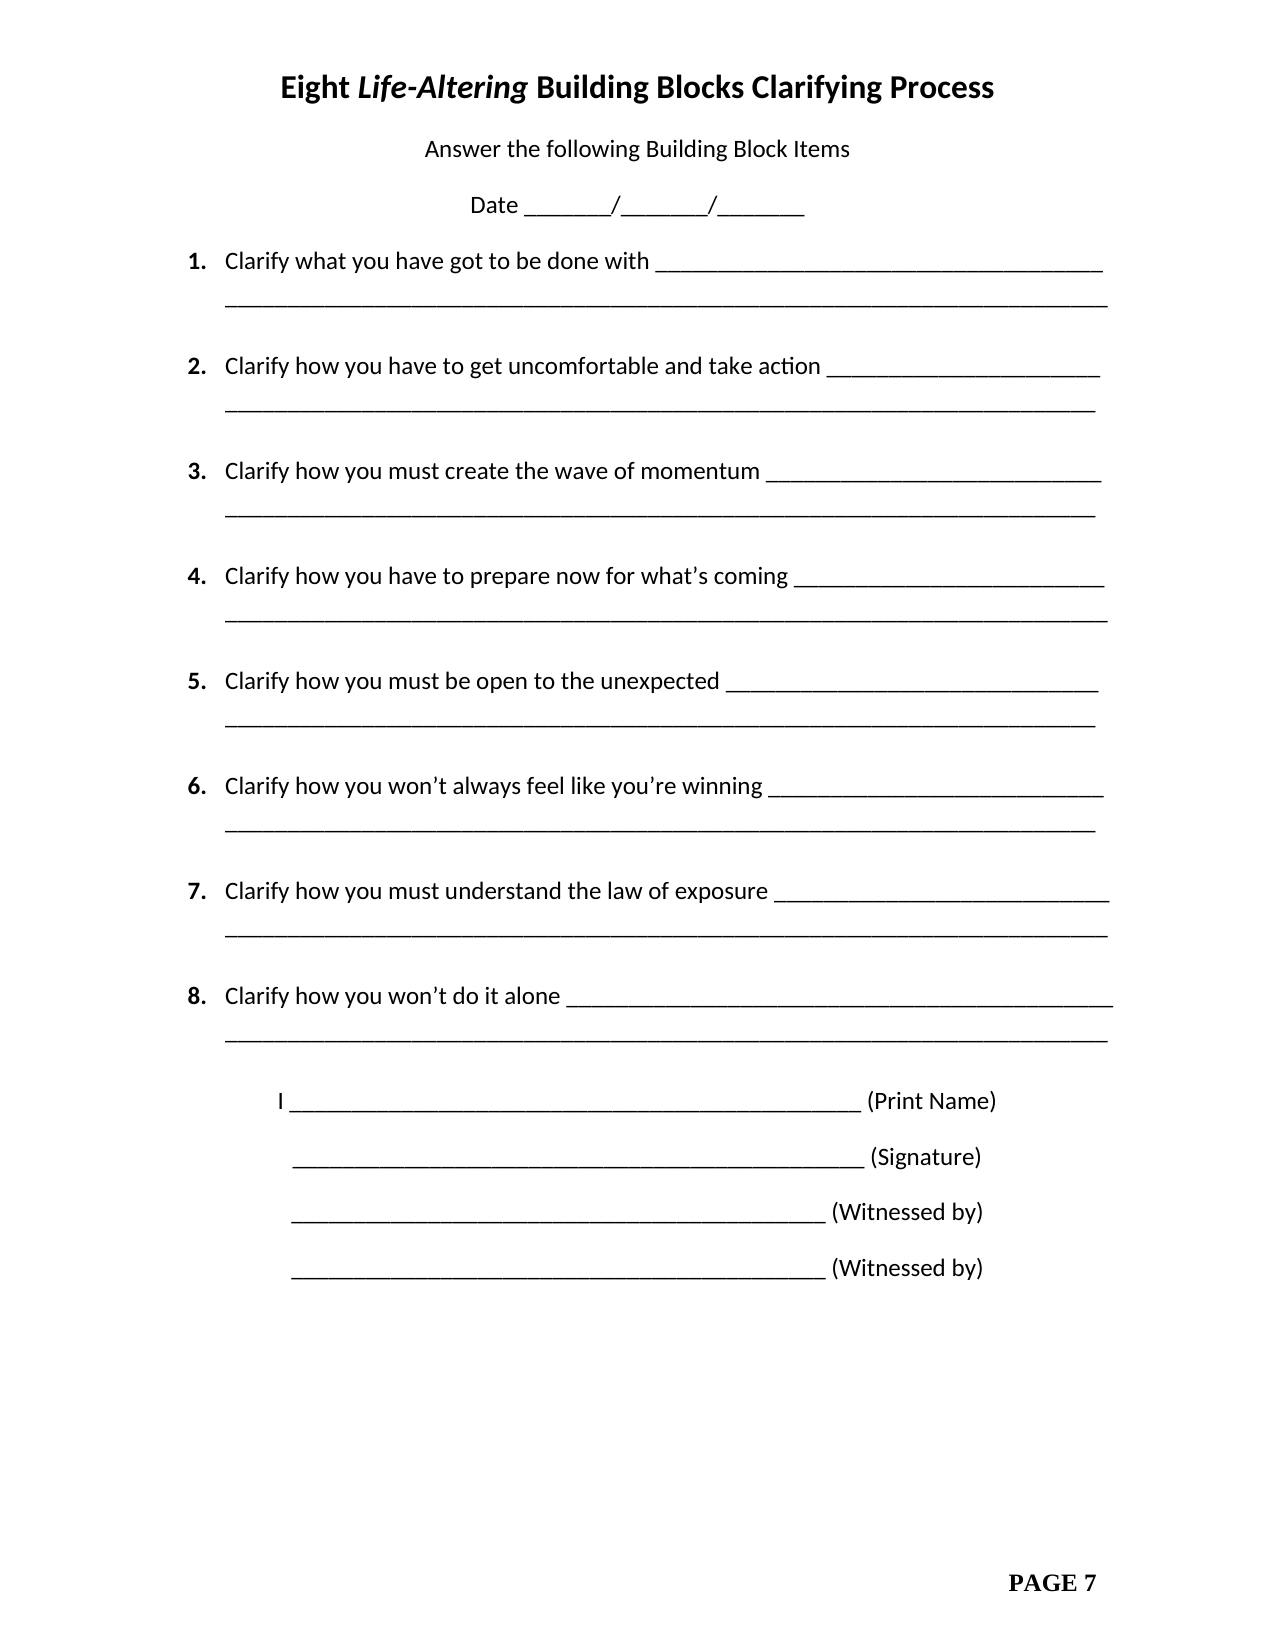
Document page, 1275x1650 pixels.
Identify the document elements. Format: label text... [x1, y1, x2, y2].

text I ______________________________________________ (Print Name) [150, 1085, 1125, 1115]
text ______________________________________________________________________ [225, 385, 1125, 415]
text ___________________________________________ (Witnessed by) [150, 1197, 1125, 1227]
text ______________________________________________________________________ [225, 700, 1125, 730]
text ___________________________________________ (Witnessed by) [150, 1252, 1125, 1283]
list Clarify how you must be open to the unexpected ______________________________ [187, 665, 1125, 695]
text Date _______/_______/_______ [150, 189, 1125, 219]
list Clarify how you won’t always feel like you’re winning ___________________________ [187, 770, 1125, 800]
text Answer the following Building Block Items [150, 133, 1125, 164]
list Clarify how you have to prepare now for what’s coming _________________________ [187, 560, 1125, 590]
text ______________________________________________________________________ [225, 805, 1125, 835]
text ______________________________________________ (Signature) [150, 1141, 1125, 1171]
text Eight Life-Altering Building Blocks Clarifying Process [150, 66, 1125, 106]
text _______________________________________________________________________ [225, 280, 1125, 310]
list Clarify what you have got to be done with ____________________________________ [187, 245, 1125, 275]
text _______________________________________________________________________ [225, 910, 1125, 940]
list Clarify how you won’t do it alone ____________________________________________ [187, 980, 1125, 1010]
list Clarify how you must understand the law of exposure ___________________________ [187, 875, 1125, 905]
list Clarify how you must create the wave of momentum ___________________________ [187, 455, 1125, 485]
text _______________________________________________________________________ [225, 595, 1125, 625]
text ______________________________________________________________________ [225, 490, 1125, 520]
list Clarify how you have to get uncomfortable and take action ______________________ [187, 350, 1125, 380]
text _______________________________________________________________________ [225, 1015, 1125, 1045]
text PAGE 7 [150, 1568, 1125, 1597]
